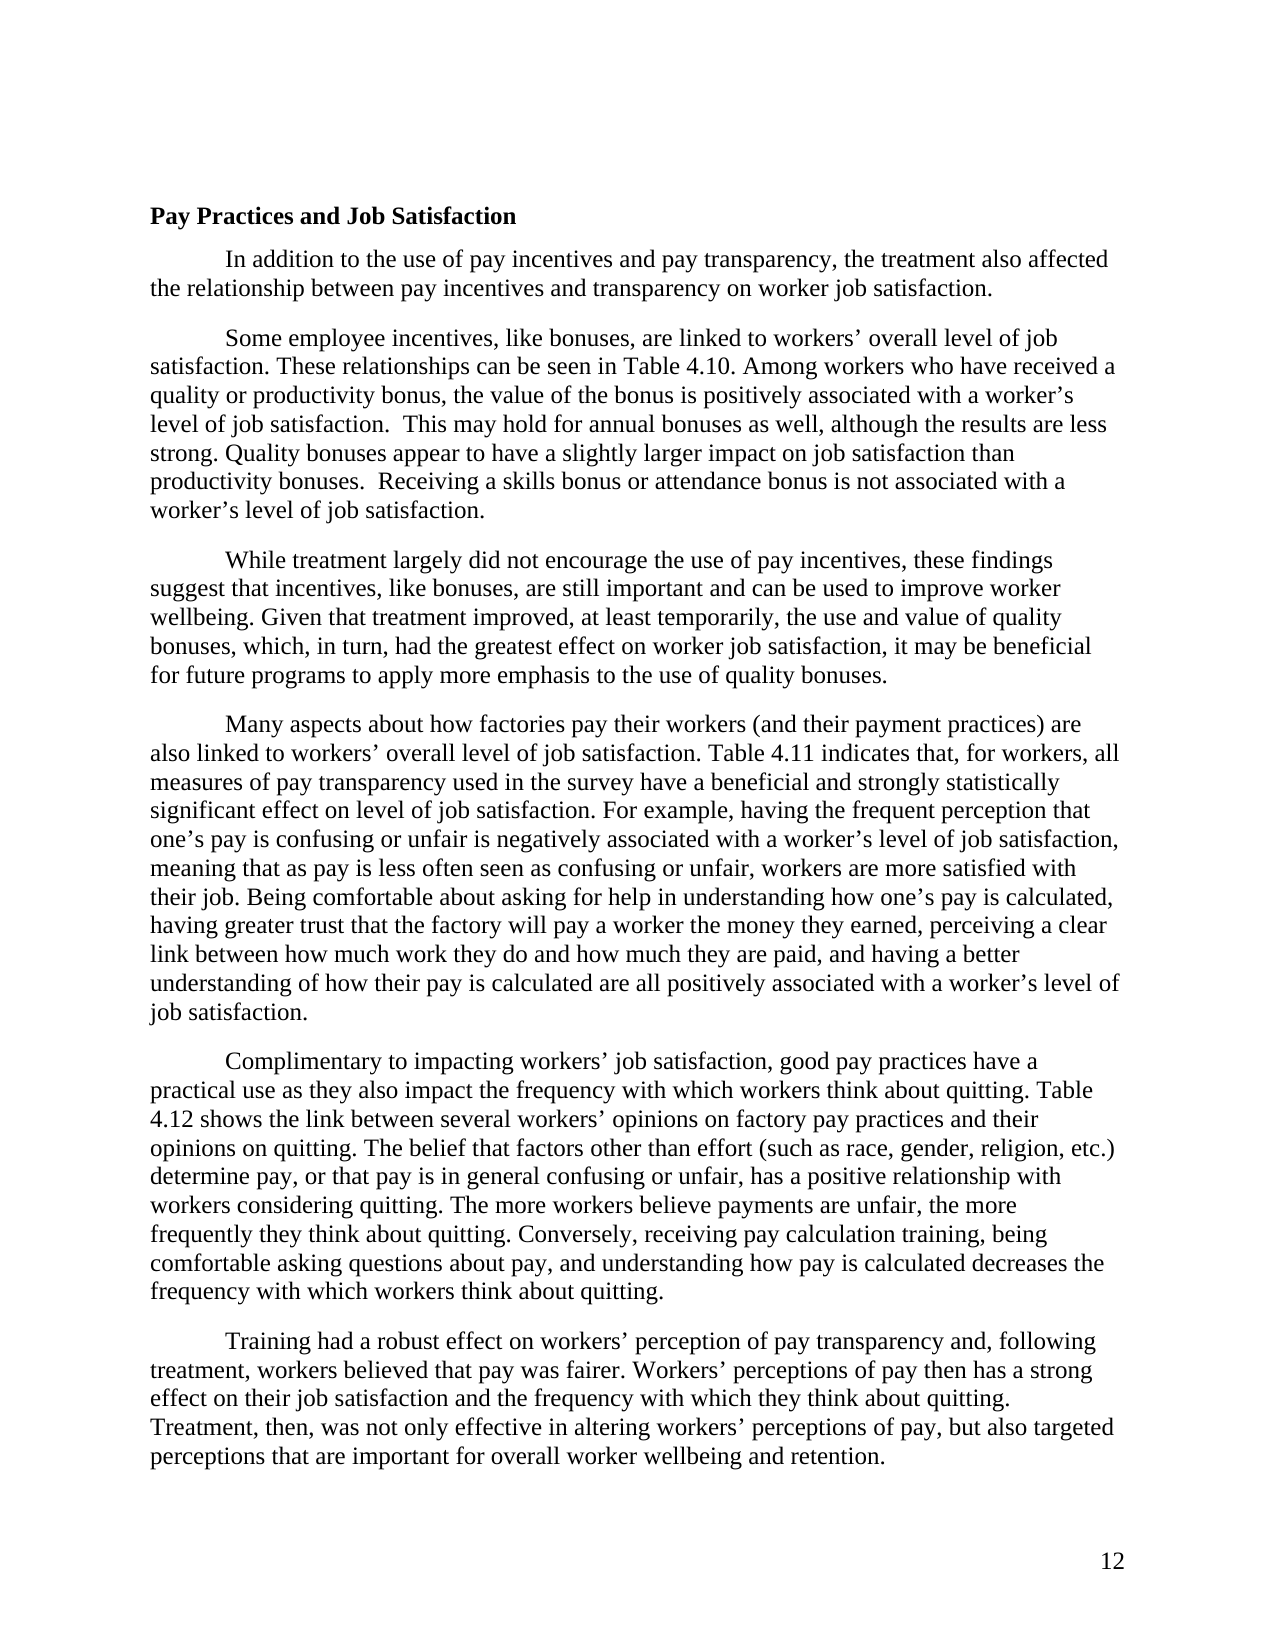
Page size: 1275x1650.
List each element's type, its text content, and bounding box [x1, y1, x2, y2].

text Training had a robust effect on workers’ perception of pay transparency and, following treatment, workers believed that pay was fairer. Workers’ perceptions of pay then has a strong effect on their job satisfaction and the frequency with which they think about quitting. Treatment, then, was not only effective in altering workers’ perceptions of pay, but also targeted perceptions that are important for overall worker wellbeing and retention. [150, 1326, 1125, 1470]
text Many aspects about how factories pay their workers (and their payment practices) are also linked to workers’ overall level of job satisfaction. Table 4.11 indicates that, for workers, all measures of pay transparency used in the survey have a beneficial and strongly statistically significant effect on level of job satisfaction. For example, having the frequent perception that one’s pay is confusing or unfair is negatively associated with a worker’s level of job satisfaction, meaning that as pay is less often seen as confusing or unfair, workers are more satisfied with their job. Being comfortable about asking for help in understanding how one’s pay is calculated, having greater trust that the factory will pay a worker the money they earned, perceiving a clear link between how much work they do and how much they are paid, and having a better understanding of how their pay is calculated are all positively associated with a worker’s level of job satisfaction. [150, 709, 1125, 1026]
text In addition to the use of pay incentives and pay transparency, the treatment also affected the relationship between pay incentives and transparency on worker job satisfaction. [150, 244, 1125, 302]
subtitle Pay Practices and Job Satisfaction [150, 201, 1125, 230]
text Complimentary to impacting workers’ job satisfaction, good pay practices have a practical use as they also impact the frequency with which workers think about quitting. Table 4.12 shows the link between several workers’ opinions on factory pay practices and their opinions on quitting. The belief that factors other than effort (such as race, gender, religion, etc.) determine pay, or that pay is in general confusing or unfair, has a positive relationship with workers considering quitting. The more workers believe payments are unfair, the more frequently they think about quitting. Conversely, receiving pay calculation training, being comfortable asking questions about pay, and understanding how pay is calculated decreases the frequency with which workers think about quitting. [150, 1046, 1125, 1305]
text Some employee incentives, like bonuses, are linked to workers’ overall level of job satisfaction. These relationships can be seen in Table 4.10. Among workers who have received a quality or productivity bonus, the value of the bonus is positively associated with a worker’s level of job satisfaction. This may hold for annual bonuses as well, although the results are less strong. Quality bonuses appear to have a slightly larger impact on job satisfaction than productivity bonuses. Receiving a skills bonus or attendance bonus is not associated with a worker’s level of job satisfaction. [150, 323, 1125, 524]
text While treatment largely did not encourage the use of pay incentives, these findings suggest that incentives, like bonuses, are still important and can be used to improve worker wellbeing. Given that treatment improved, at least temporarily, the use and value of quality bonuses, which, in turn, had the greatest effect on worker job satisfaction, it may be beneficial for future programs to apply more emphasis to the use of quality bonuses. [150, 545, 1125, 688]
